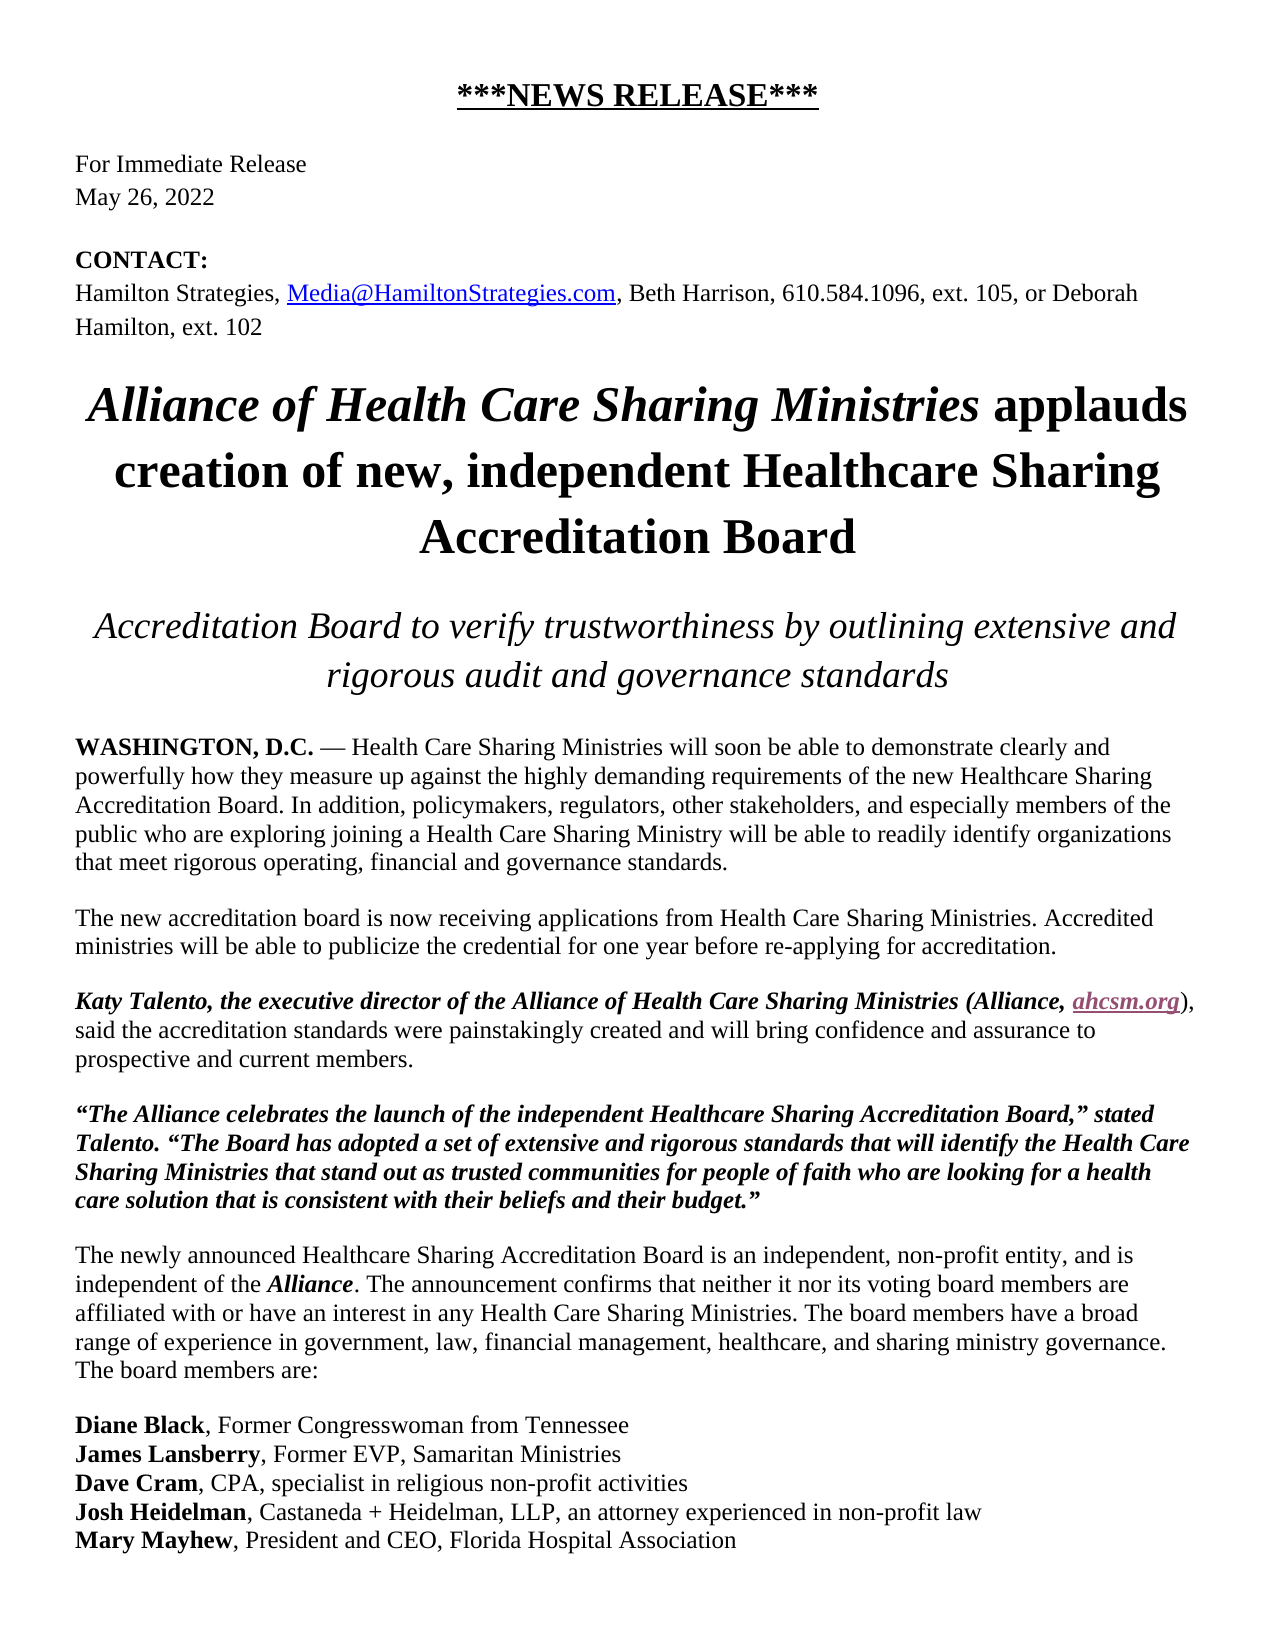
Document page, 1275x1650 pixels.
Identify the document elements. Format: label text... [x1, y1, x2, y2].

text Hamilton Strategies, Media@HamiltonStrategies.com, Beth Harrison, 610.584.1096, ext. 105, or Deborah Hamilton, ext. 102 [75, 278, 1200, 340]
text May 26, 2022 [75, 182, 1200, 211]
text CONTACT: [75, 246, 1200, 274]
text Alliance of Health Care Sharing Ministries applauds creation of new, independent Healthcare Sharing Accreditation Board [75, 375, 1200, 564]
text “The Alliance celebrates the launch of the independent Healthcare Sharing Accreditation Board,” stated Talento. “The Board has adopted a set of extensive and rigorous standards that will identify the Health Care Sharing Ministries that stand out as trusted communities for people of faith who are looking for a health care solution that is consistent with their beliefs and their budget.” [75, 1099, 1200, 1214]
text Katy Talento, the executive director of the Alliance of Health Care Sharing Ministries (Alliance, ahcsm.org), said the accreditation standards were painstakingly created and will bring confidence and assurance to prospective and current members. [75, 986, 1200, 1073]
text Dave Cram, CPA, specialist in religious non-profit activities [75, 1468, 1200, 1497]
text Mary Mayhew, President and CEO, Florida Hospital Association [75, 1526, 1200, 1554]
text The new accreditation board is now receiving applications from Health Care Sharing Ministries. Accredited ministries will be able to publicize the credential for one year before re-applying for accreditation. [75, 903, 1200, 960]
text For Immediate Release [75, 149, 1200, 178]
text The newly announced Healthcare Sharing Accreditation Board is an independent, non-profit entity, and is independent of the Alliance. The announcement confirms that neither it nor its voting board members are affiliated with or have an interest in any Health Care Sharing Ministries. The board members have a broad range of experience in government, law, financial management, healthcare, and sharing ministry governance. The board members are: [75, 1240, 1200, 1384]
text ***NEWS RELEASE*** [75, 75, 1200, 113]
text Josh Heidelman, Castaneda + Heidelman, LLP, an attorney experienced in non-profit law [75, 1497, 1200, 1526]
text WASHINGTON, D.C. — Health Care Sharing Ministries will soon be able to demonstrate clearly and powerfully how they measure up against the highly demanding requirements of the new Healthcare Sharing Accreditation Board. In addition, policymakers, regulators, other stakeholders, and especially members of the public who are exploring joining a Health Care Sharing Ministry will be able to readily identify organizations that meet rigorous operating, financial and governance standards. [75, 732, 1200, 876]
text Diane Black, Former Congresswoman from Tennessee [75, 1411, 1200, 1439]
text James Lansberry, Former EVP, Samaritan Ministries [75, 1439, 1200, 1468]
text Accreditation Board to verify trustworthiness by outlining extensive and rigorous audit and governance standards [75, 603, 1200, 696]
